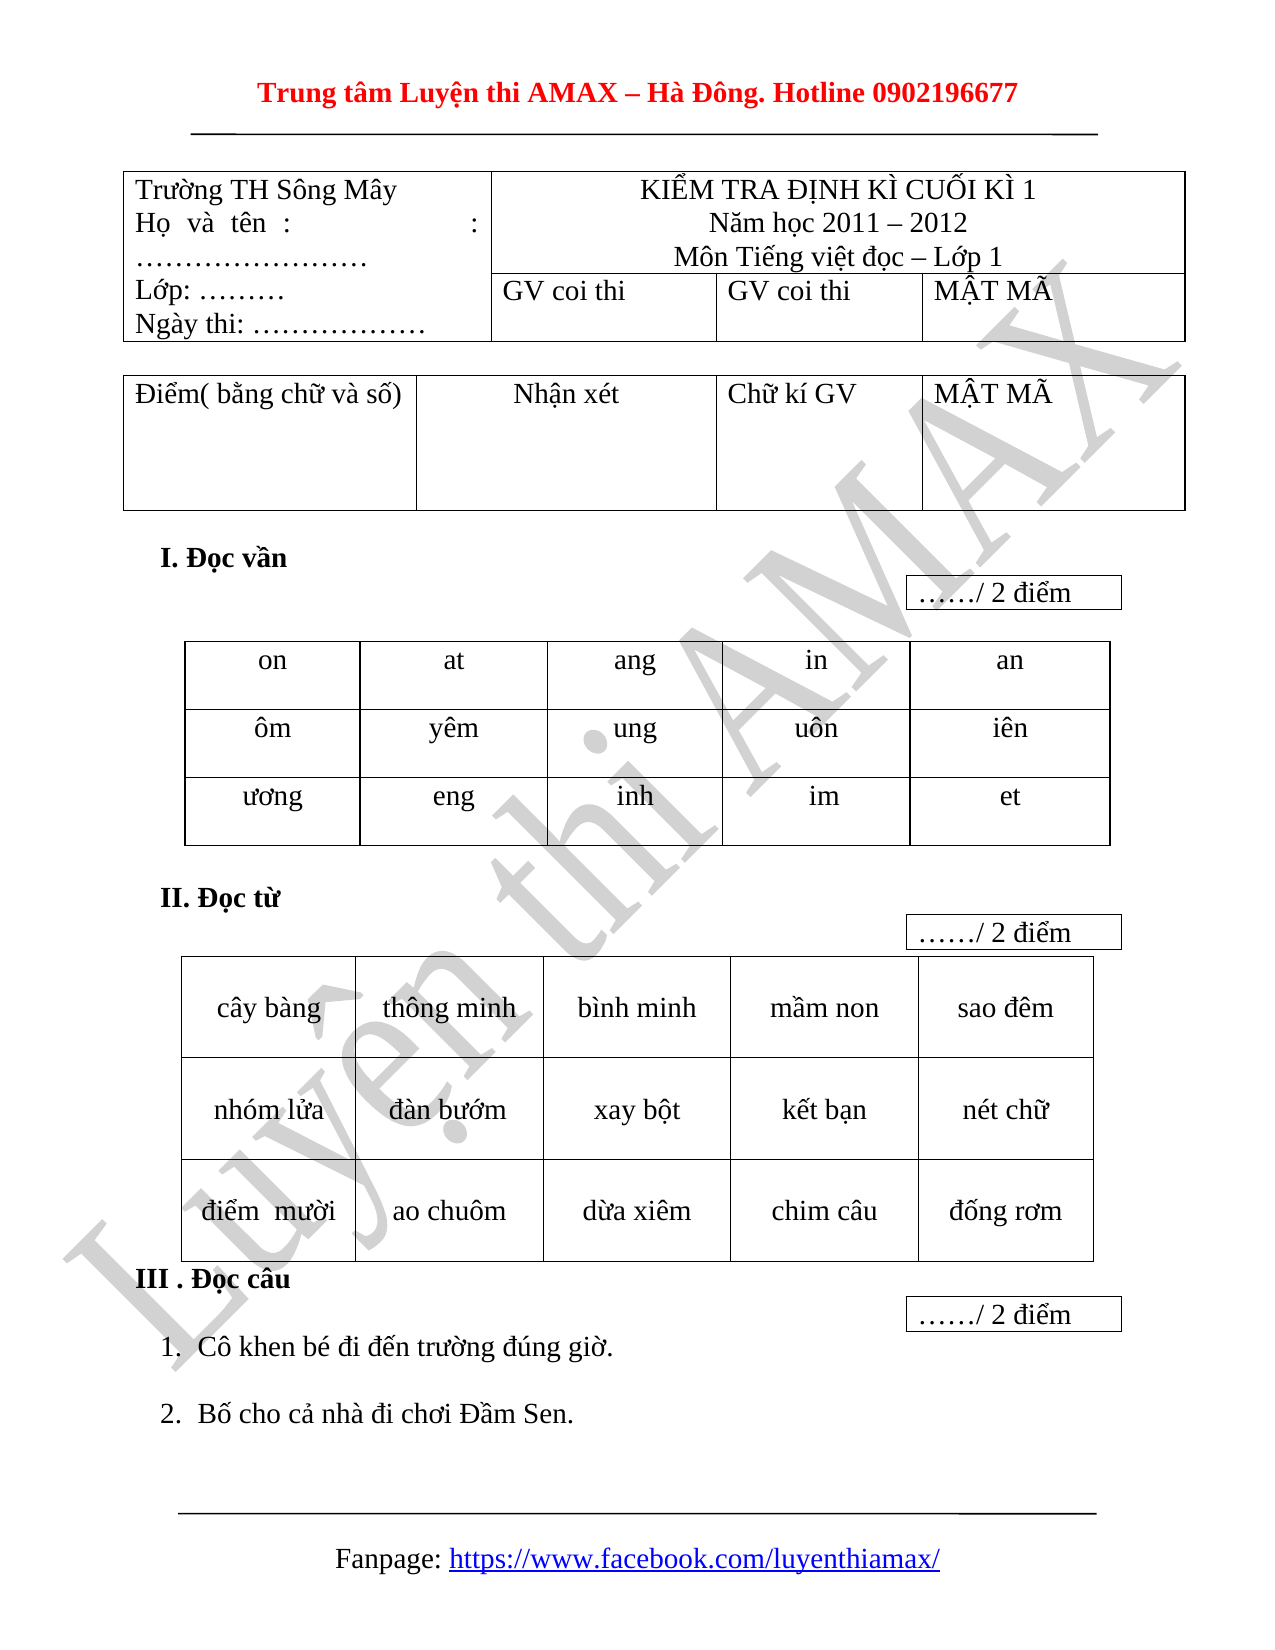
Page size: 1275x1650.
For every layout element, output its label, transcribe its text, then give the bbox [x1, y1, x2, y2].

table_cell nhóm lửa [182, 1058, 355, 1159]
table_header MẬT MÃ [923, 376, 1184, 510]
table_cell ương [186, 778, 359, 845]
table_cell chim câu [731, 1160, 918, 1261]
table_cell inh [548, 778, 722, 845]
table_header Chữ kí GV [717, 376, 922, 510]
table_cell iên [911, 710, 1109, 777]
table_header thông minh [356, 957, 543, 1057]
table_header ang [548, 642, 722, 709]
table_header ……/ 2 điểm [907, 1297, 1121, 1331]
table_header ……/ 2 điểm [907, 576, 1121, 609]
text II. Đọc từ [160, 880, 1140, 913]
table_cell eng [361, 778, 547, 845]
table_cell yêm [361, 710, 547, 777]
text III . Đọc câu [135, 976, 1140, 1295]
table_header an [911, 642, 1109, 709]
table_cell ao chuôm [356, 1160, 543, 1261]
table_cell dừa xiêm [544, 1160, 730, 1261]
table_cell đống rơm [919, 1160, 1093, 1261]
table_cell đàn bướm [356, 1058, 543, 1159]
table_header Trường TH Sông Mây Họ và tên : : …………………… Lớp: ……… Ngày thi: ……………… [124, 172, 491, 341]
table_cell GV coi thi [717, 274, 922, 341]
table_header in [723, 642, 909, 709]
table_cell MẬT MÃ [923, 274, 1184, 341]
table_header Nhận xét [417, 376, 716, 510]
table_cell ôm [186, 710, 359, 777]
table_cell im [723, 778, 909, 845]
table_header sao đêm [919, 957, 1093, 1057]
table_cell GV coi thi [492, 274, 716, 341]
table_header Điểm( bằng chữ và số) [124, 376, 416, 510]
table_cell kết bạn [731, 1058, 918, 1159]
table_cell uôn [723, 710, 909, 777]
list Cô khen bé đi đến trường đúng giờ. [160, 1329, 1140, 1362]
table_cell điểm mười [182, 1160, 355, 1261]
table_header on [186, 642, 359, 709]
table_header cây bàng [182, 957, 355, 1057]
table_cell ung [548, 710, 722, 777]
text Đọc vần [160, 540, 1140, 574]
list Bố cho cả nhà đi chơi Đầm Sen. [160, 1396, 1140, 1429]
table_header bình minh [544, 957, 730, 1057]
table_header at [361, 642, 547, 709]
table_header mầm non [731, 957, 918, 1057]
table_cell nét chữ [919, 1058, 1093, 1159]
table_header ……/ 2 điểm [907, 915, 1121, 949]
table_header KIỂM TRA ĐỊNH KÌ CUỐI KÌ 1 Năm học 2011 – 2012 Môn Tiếng việt đọc – Lớp 1 [492, 172, 1184, 272]
table_cell et [911, 778, 1109, 845]
table_cell xay bột [544, 1058, 730, 1159]
